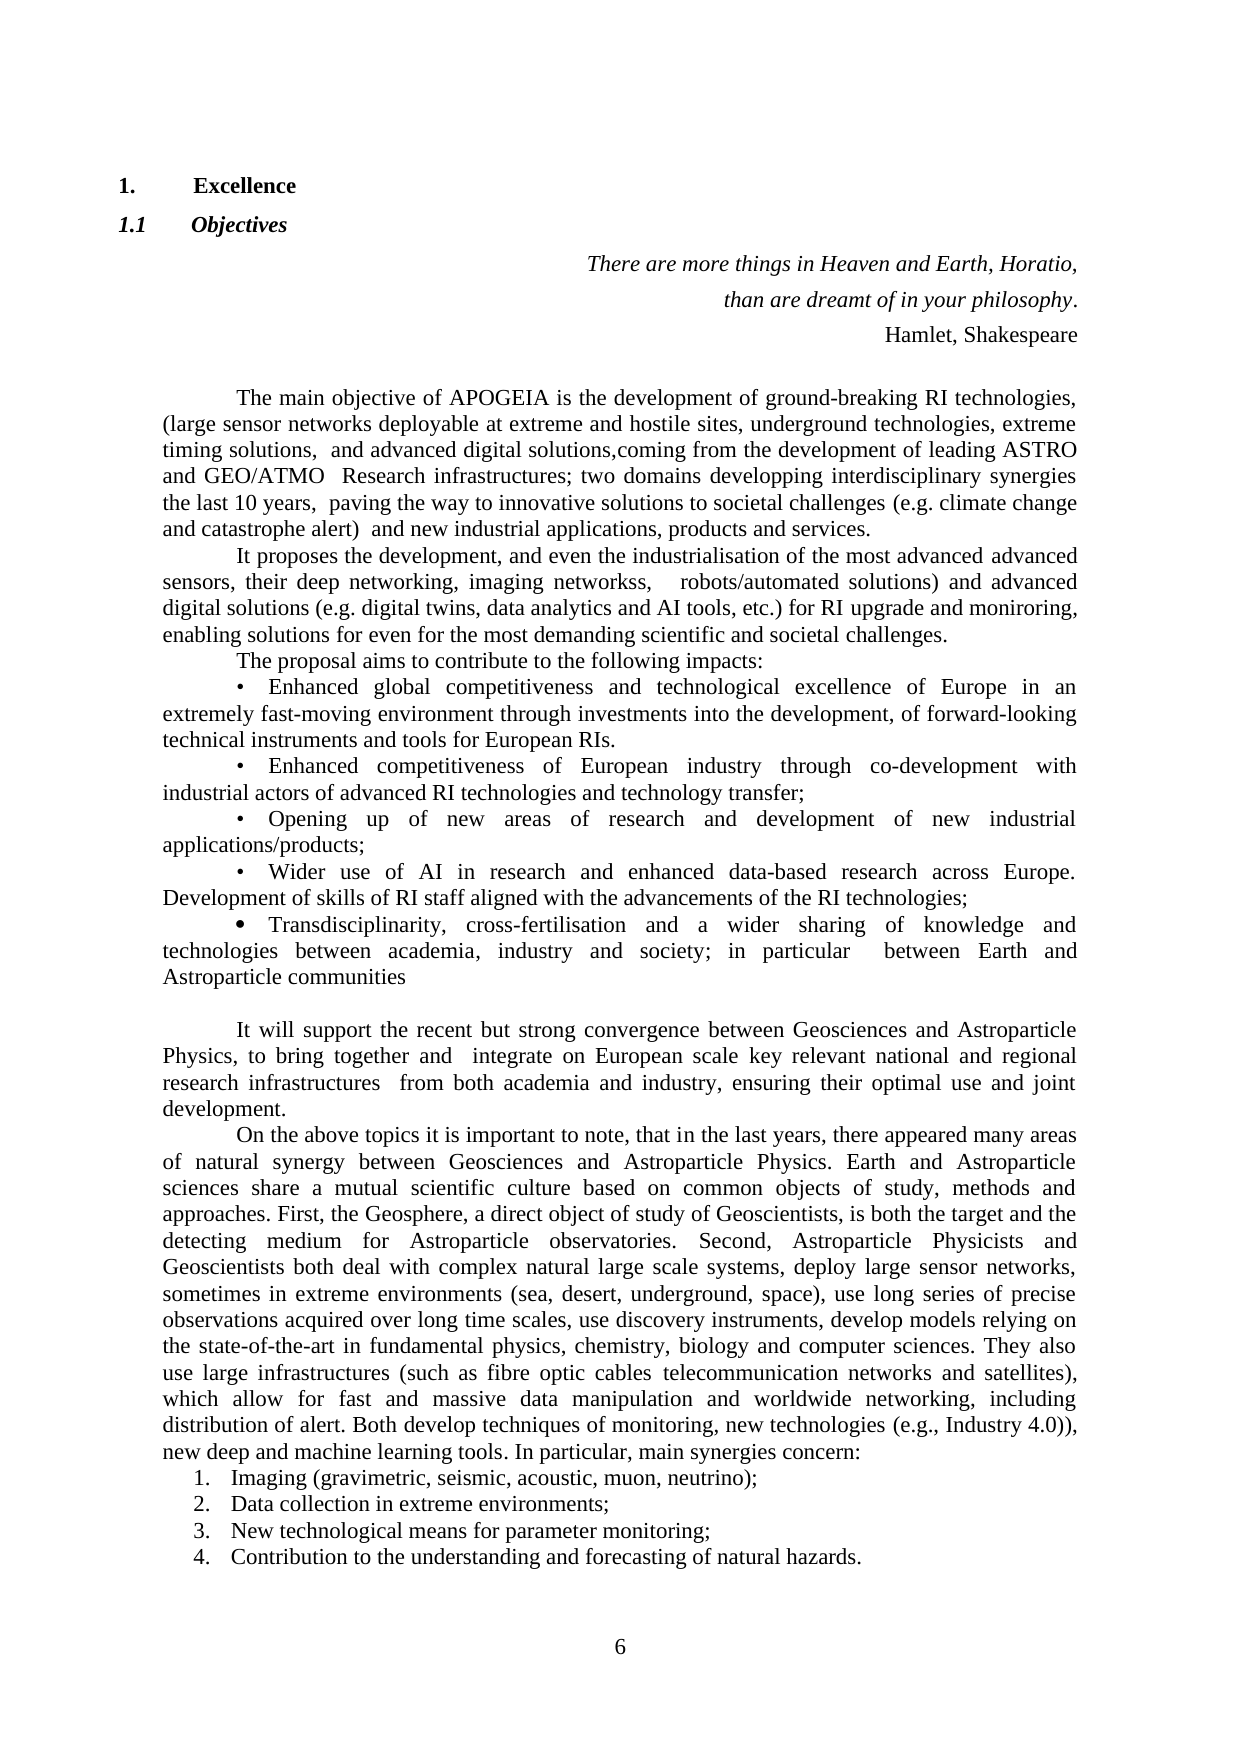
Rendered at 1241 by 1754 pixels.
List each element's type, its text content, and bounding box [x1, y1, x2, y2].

text • Opening up of new areas of research and development of new industrial applications/products; [162, 805, 1078, 858]
subtitle 1.1 Objectives [118, 211, 1122, 238]
list Imaging (gravimetric, seismic, acoustic, muon, neutrino); [193, 1464, 1078, 1490]
text • Enhanced competitiveness of European industry through co-development with industrial actors of advanced RI technologies and technology transfer; [162, 752, 1078, 805]
text On the above topics it is important to note, that in the last years, there appeared many areas of natural synergy between Geosciences and Astroparticle Physics. Earth and Astroparticle sciences share a mutual scientific culture based on common objects of study, methods and approaches. First, the Geosphere, a direct object of study of Geoscientists, is both the target and the detecting medium for Astroparticle observatories. Second, Astroparticle Physicists and Geoscientists both deal with complex natural large scale systems, deploy large sensor networks, sometimes in extreme environments (sea, desert, underground, space), use long series of precise observations acquired over long time scales, use discovery instruments, develop models relying on the state-of-the-art in fundamental physics, chemistry, biology and computer sciences. They also use large infrastructures (such as fibre optic cables telecommunication networks and satellites), which allow for fast and massive data manipulation and worldwide networking, including distribution of alert. Both develop techniques of monitoring, new technologies (e.g., Industry 4.0)), new deep and machine learning tools. In particular, main synergies concern: [162, 1121, 1078, 1464]
subtitle than are dreamt of in your philosophy. [150, 286, 1078, 312]
text It will support the recent but strong convergence between Geosciences and Astroparticle Physics, to bring together and integrate on European scale key relevant national and regional research infrastructures from both academia and industry, ensuring their optimal use and joint development. [162, 1016, 1078, 1121]
text • Wider use of AI in research and enhanced data-based research across Europe. Development of skills of RI staff aligned with the advancements of the RI technologies; [162, 858, 1078, 911]
text The main objective of APOGEIA is the development of ground-breaking RI technologies, (large sensor networks deployable at extreme and hostile sites, underground technologies, extreme timing solutions, and advanced digital solutions,coming from the development of leading ASTRO and GEO/ATMO Research infrastructures; two domains developping interdisciplinary synergies the last 10 years, paving the way to innovative solutions to societal challenges (e.g. climate change and catastrophe alert) and new industrial applications, products and services. [162, 383, 1078, 542]
text It proposes the development, and even the industrialisation of the most advanced advanced sensors, their deep networking, imaging networkss, robots/automated solutions) and advanced digital solutions (e.g. digital twins, data analytics and AI tools, etc.) for RI upgrade and moniroring, enabling solutions for even for the most demanding scientific and societal challenges. [162, 542, 1078, 647]
subtitle There are more things in Heaven and Earth, Horatio, [150, 250, 1078, 277]
text • Enhanced global competitiveness and technological excellence of Europe in an extremely fast-moving environment through investments into the development, of forward-looking technical instruments and tools for European RIs. [162, 673, 1078, 752]
list Contribution to the understanding and forecasting of natural hazards. [193, 1543, 1078, 1569]
list Data collection in extreme environments; [193, 1490, 1078, 1517]
subtitle 1. Excellence [118, 173, 1122, 199]
list Transdisciplinarity, cross-fertilisation and a wider sharing of knowledge and technologies between academia, industry and society; in particular between Earth and Astroparticle communities [162, 911, 1078, 990]
list New technological means for parameter monitoring; [193, 1517, 1078, 1543]
text The proposal aims to contribute to the following impacts: [162, 647, 1078, 673]
subtitle Hamlet, Shakespeare [150, 322, 1078, 348]
